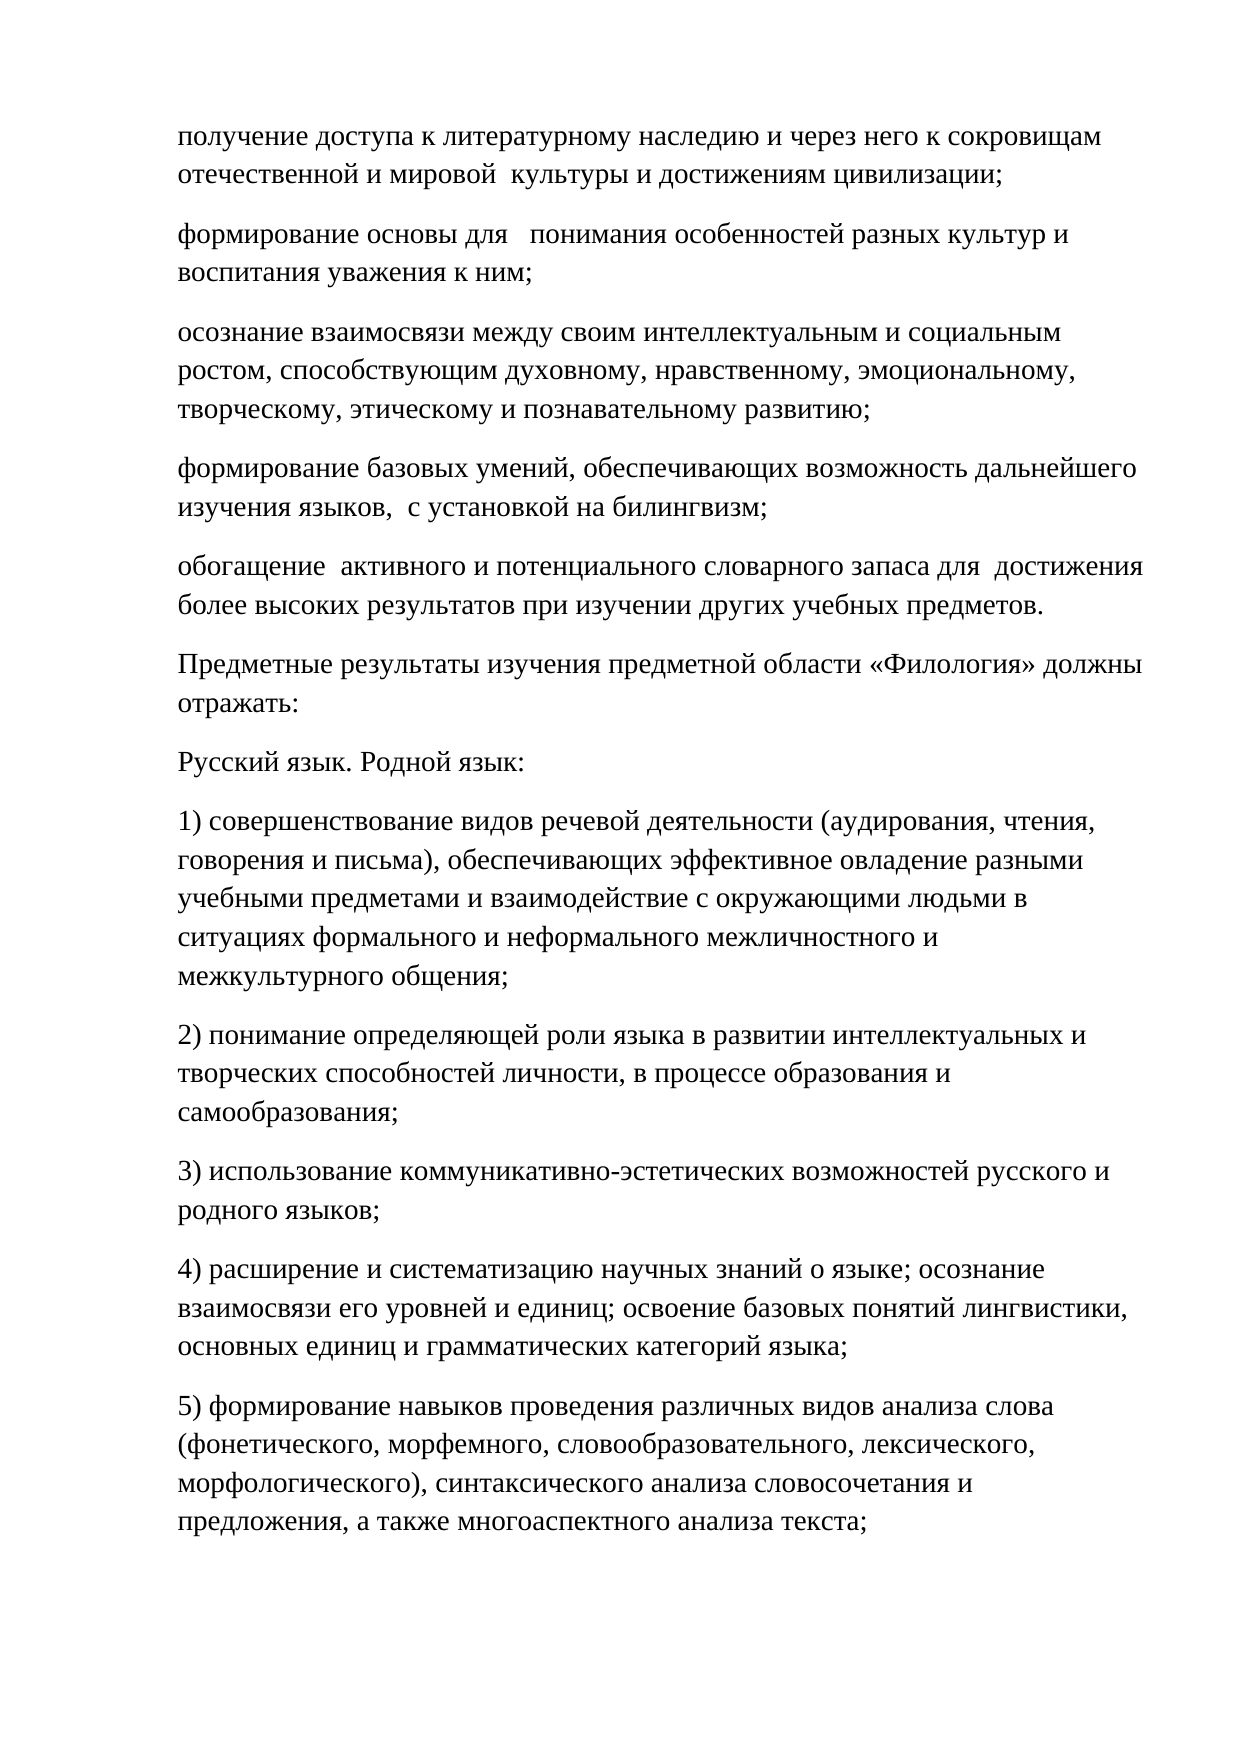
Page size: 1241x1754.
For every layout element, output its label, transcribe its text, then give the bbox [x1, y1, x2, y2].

text формирование основы для понимания особенностей разных культур и воспитания уважения к ним; [177, 216, 1152, 288]
text обогащение активного и потенциального словарного запаса для достижения более высоких результатов при изучении других учебных предметов. [177, 548, 1152, 620]
text осознание взаимосвязи между своим интеллектуальным и социальным ростом, способствующим духовному, нравственному, эмоциональному, творческому, этическому и познавательному развитию; [177, 314, 1152, 424]
text Предметные результаты изучения предметной области «Филология» должны отражать: [177, 646, 1152, 718]
text Русский язык. Родной язык: [177, 744, 1152, 778]
text 4) расширение и систематизацию научных знаний о языке; осознание взаимосвязи его уровней и единиц; освоение базовых понятий лингвистики, основных единиц и грамматических категорий языка; [177, 1251, 1152, 1362]
text 1) совершенствование видов речевой деятельности (аудирования, чтения, говорения и письма), обеспечивающих эффективное овладение разными учебными предметами и взаимодействие с окружающими людьми в ситуациях формального и неформального межличностного и межкультурного общения; [177, 803, 1152, 991]
text 2) понимание определяющей роли языка в развитии интеллектуальных и творческих способностей личности, в процессе образования и самообразования; [177, 1017, 1152, 1128]
text 3) использование коммуникативно-эстетических возможностей русского и родного языков; [177, 1153, 1152, 1226]
text 5) формирование навыков проведения различных видов анализа слова (фонетического, морфемного, словообразовательного, лексического, морфологического), синтаксического анализа словосочетания и предложения, а также многоаспектного анализа текста; [177, 1388, 1152, 1537]
text получение доступа к литературному наследию и через него к сокровищам отечественной и мировой культуры и достижениям цивилизации; [177, 118, 1152, 190]
text формирование базовых умений, обеспечивающих возможность дальнейшего изучения языков, c установкой на билингвизм; [177, 450, 1152, 522]
